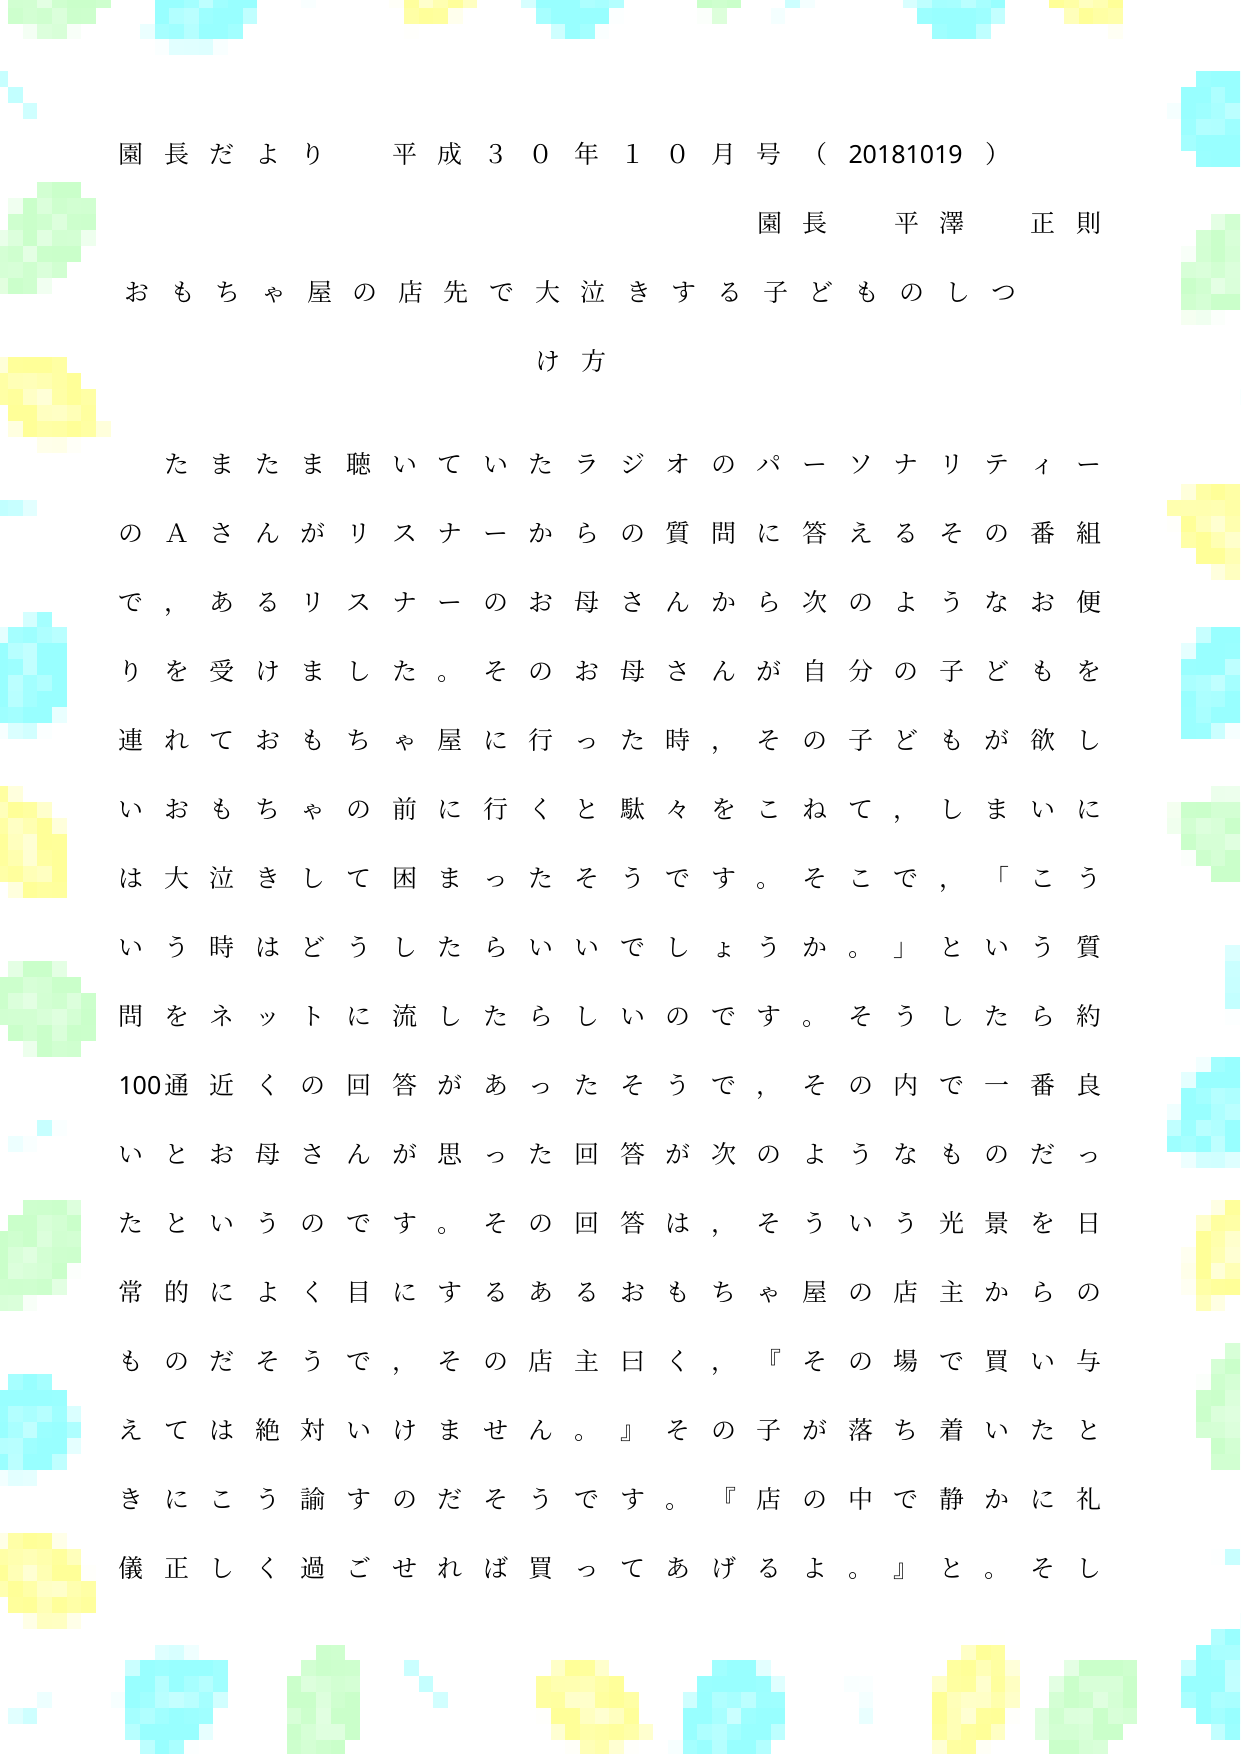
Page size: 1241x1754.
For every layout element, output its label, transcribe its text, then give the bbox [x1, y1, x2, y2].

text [118, 429, 1122, 1601]
text 園長 平澤 正則 [118, 187, 1122, 256]
text 園長だより 平成３０年１０月号（20181019） [118, 118, 1122, 187]
text おもちゃ屋の店先で大泣きする子どものしつけ方 [118, 256, 1043, 394]
